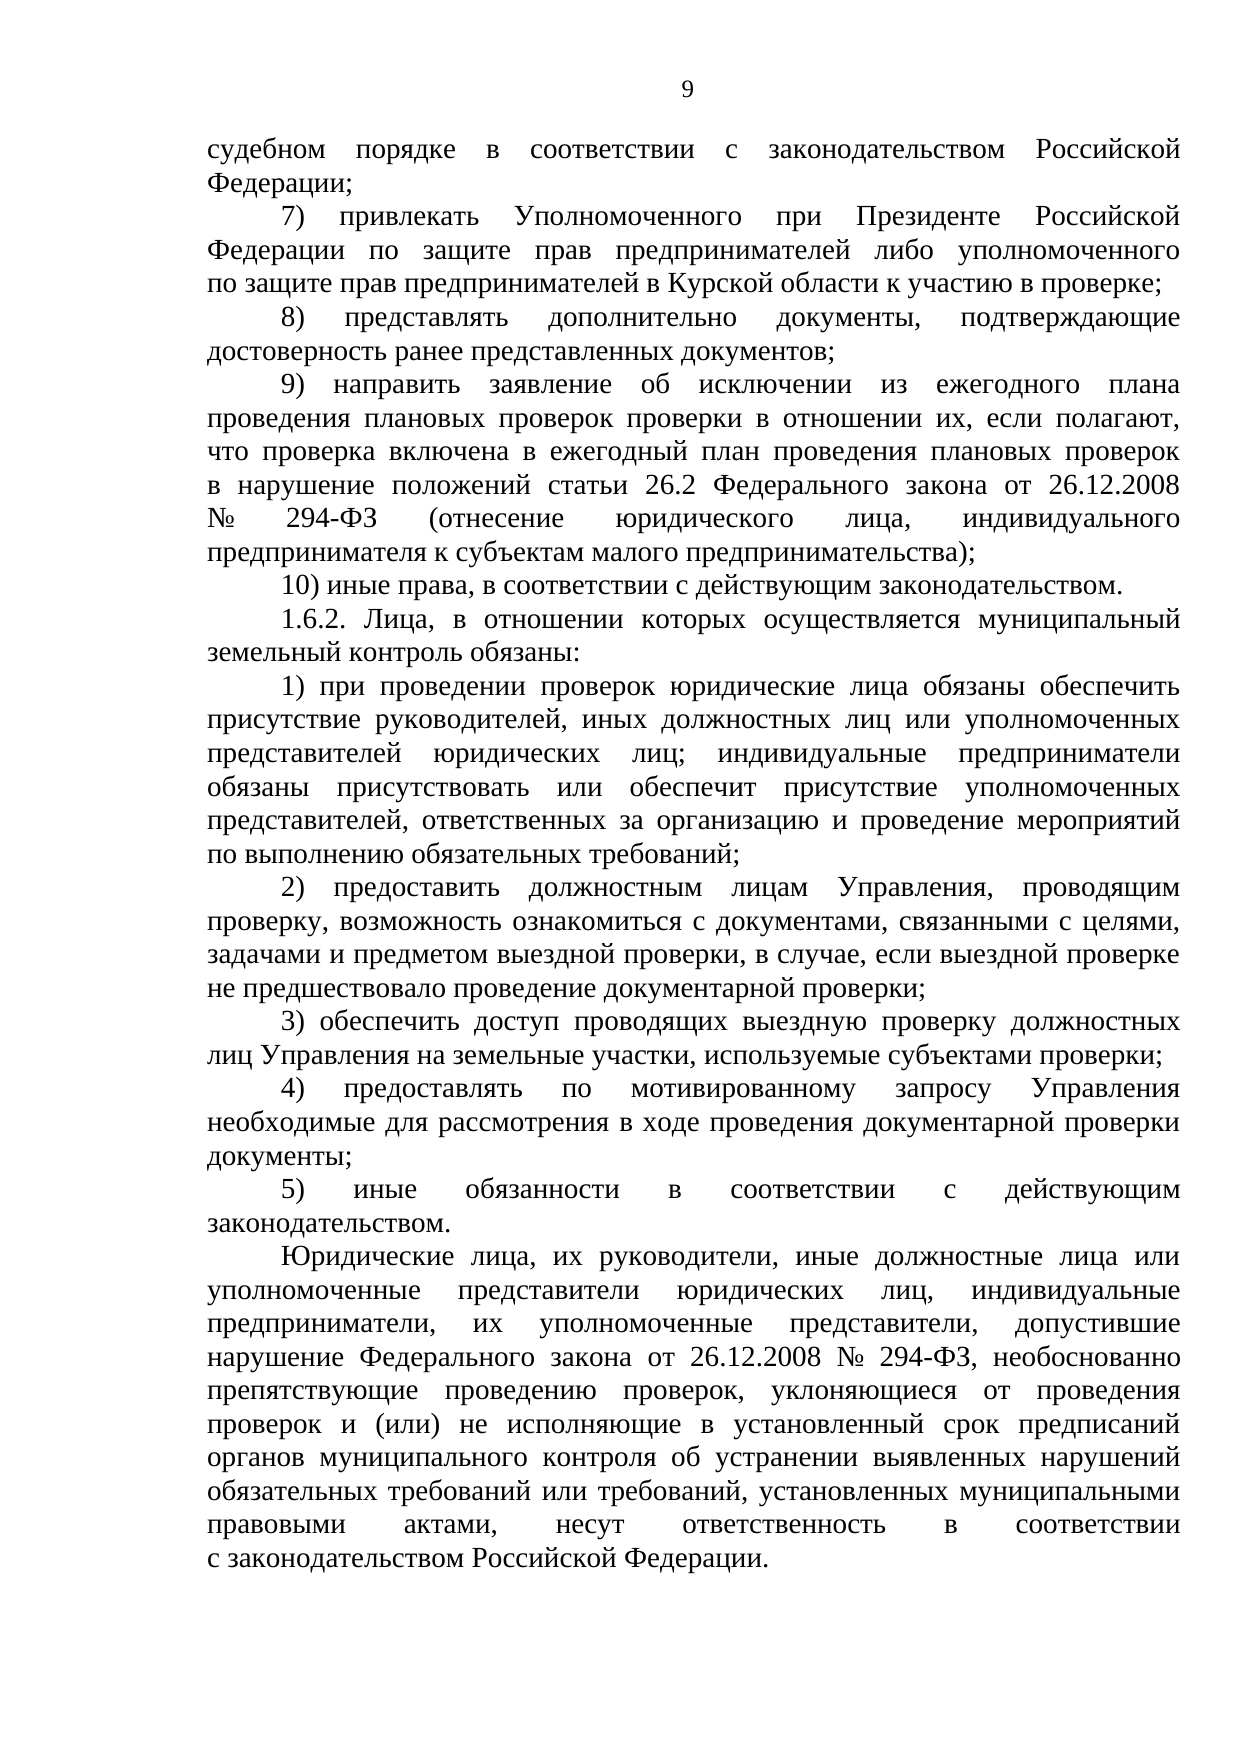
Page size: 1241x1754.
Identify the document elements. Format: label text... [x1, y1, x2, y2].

text 1.6.2. Лица, в отношении которых осуществляется муниципальный земельный контроль обязаны: [207, 601, 1181, 668]
text 9) направить заявление об исключении из ежегодного плана проведения плановых проверок проверки в отношении их, если полагают, что проверка включена в ежегодный план проведения плановых проверок в нарушение положений статьи 26.2 Федерального закона от 26.12.2008 № 294-ФЗ (отнесение юридического лица, индивидуального предпринимателя к субъектам малого предпринимательства); [207, 366, 1181, 567]
text 7) привлекать Уполномоченного при Президенте Российской Федерации по защите прав предпринимателей либо уполномоченного по защите прав предпринимателей в Курской области к участию в проверке; [207, 198, 1181, 299]
text 8) представлять дополнительно документы, подтверждающие достоверность ранее представленных документов; [207, 299, 1181, 366]
text 4) предоставлять по мотивированному запросу Управления необходимые для рассмотрения в ходе проведения документарной проверки документы; [207, 1071, 1181, 1171]
text 5) иные обязанности в соответствии с действующим законодательством. [207, 1171, 1181, 1238]
text 10) иные права, в соответствии с действующим законодательством. [207, 567, 1181, 601]
text Юридические лица, их руководители, иные должностные лица или уполномоченные представители юридических лиц, индивидуальные предприниматели, их уполномоченные представители, допустившие нарушение Федерального закона от 26.12.2008 № 294-ФЗ, необоснованно препятствующие проведению проверок, уклоняющиеся от проведения проверок и (или) не исполняющие в установленный срок предписаний органов муниципального контроля об устранении выявленных нарушений обязательных требований или требований, установленных муниципальными правовыми актами, несут ответственность в соответствии с законодательством Российской Федерации. [207, 1238, 1181, 1574]
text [207, 131, 1181, 198]
text 2) предоставить должностным лицам Управления, проводящим проверку, возможность ознакомиться с документами, связанными с целями, задачами и предметом выездной проверки, в случае, если выездной проверке не предшествовало проведение документарной проверки; [207, 869, 1181, 1003]
text 1) при проведении проверок юридические лица обязаны обеспечить присутствие руководителей, иных должностных лиц или уполномоченных представителей юридических лиц; индивидуальные предприниматели обязаны присутствовать или обеспечит присутствие уполномоченных представителей, ответственных за организацию и проведение мероприятий по выполнению обязательных требований; [207, 668, 1181, 869]
text 3) обеспечить доступ проводящих выездную проверку должностных лиц Управления на земельные участки, используемые субъектами проверки; [207, 1003, 1181, 1071]
